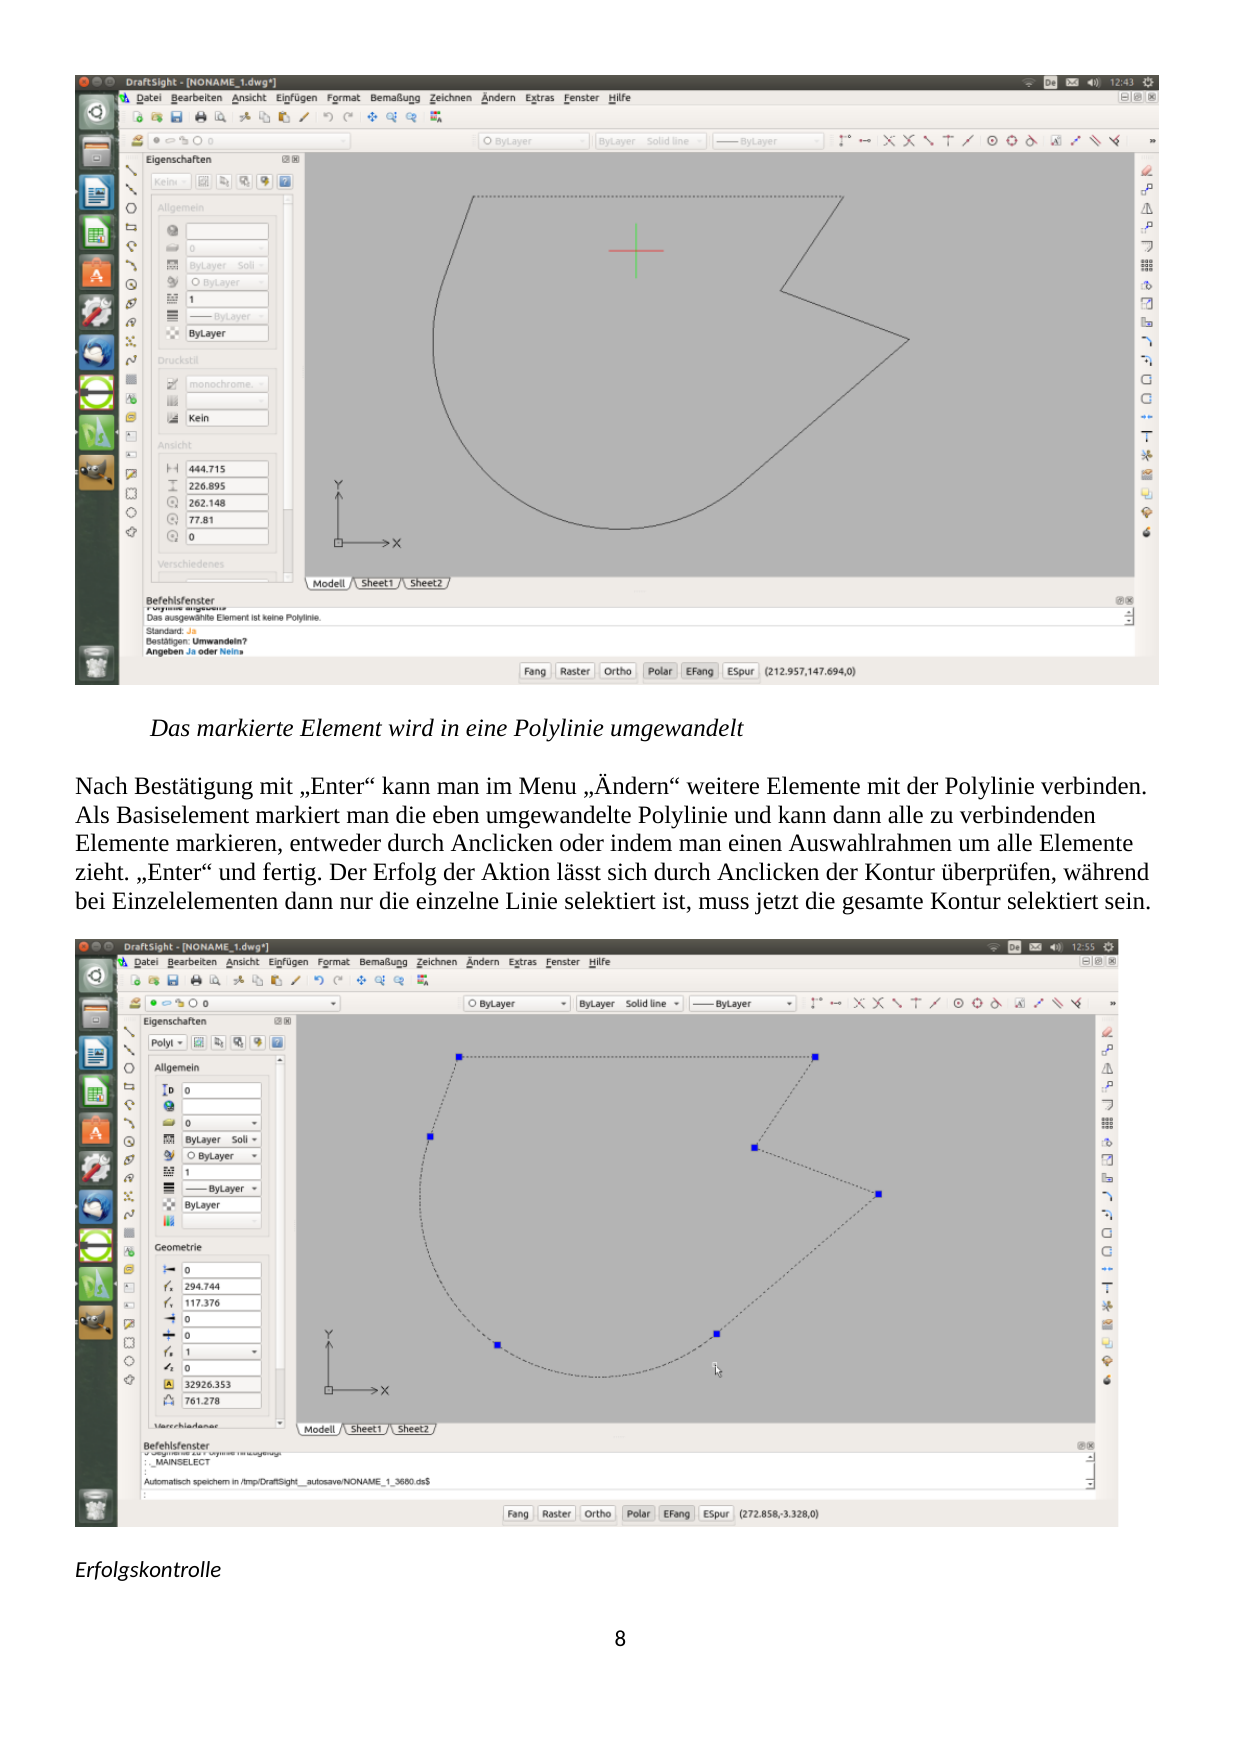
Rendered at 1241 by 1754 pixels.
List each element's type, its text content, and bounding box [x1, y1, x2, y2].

picture [75, 75, 1159, 685]
text Erfolgskontrolle [75, 1555, 1165, 1583]
picture [75, 939, 1119, 1527]
text Nach Bestätigung mit „Enter“ kann man im Menu „Ändern“ weitere Elemente mit der Polylinie verbinden. Als Basiselement markiert man die eben umgewandelte Polylinie und kann dann alle zu verbindenden Elemente markieren, entweder durch Anclicken oder indem man einen Auswahlrahmen um alle Elemente zieht. „Enter“ und fertig. Der Erfolg der Aktion lässt sich durch Anclicken der Kontur überprüfen, während bei Einzelelementen dann nur die einzelne Linie selektiert ist, muss jetzt die gesamte Kontur selektiert sein. [75, 742, 1165, 915]
text Das markierte Element wird in eine Polylinie umgewandelt [150, 713, 1165, 742]
